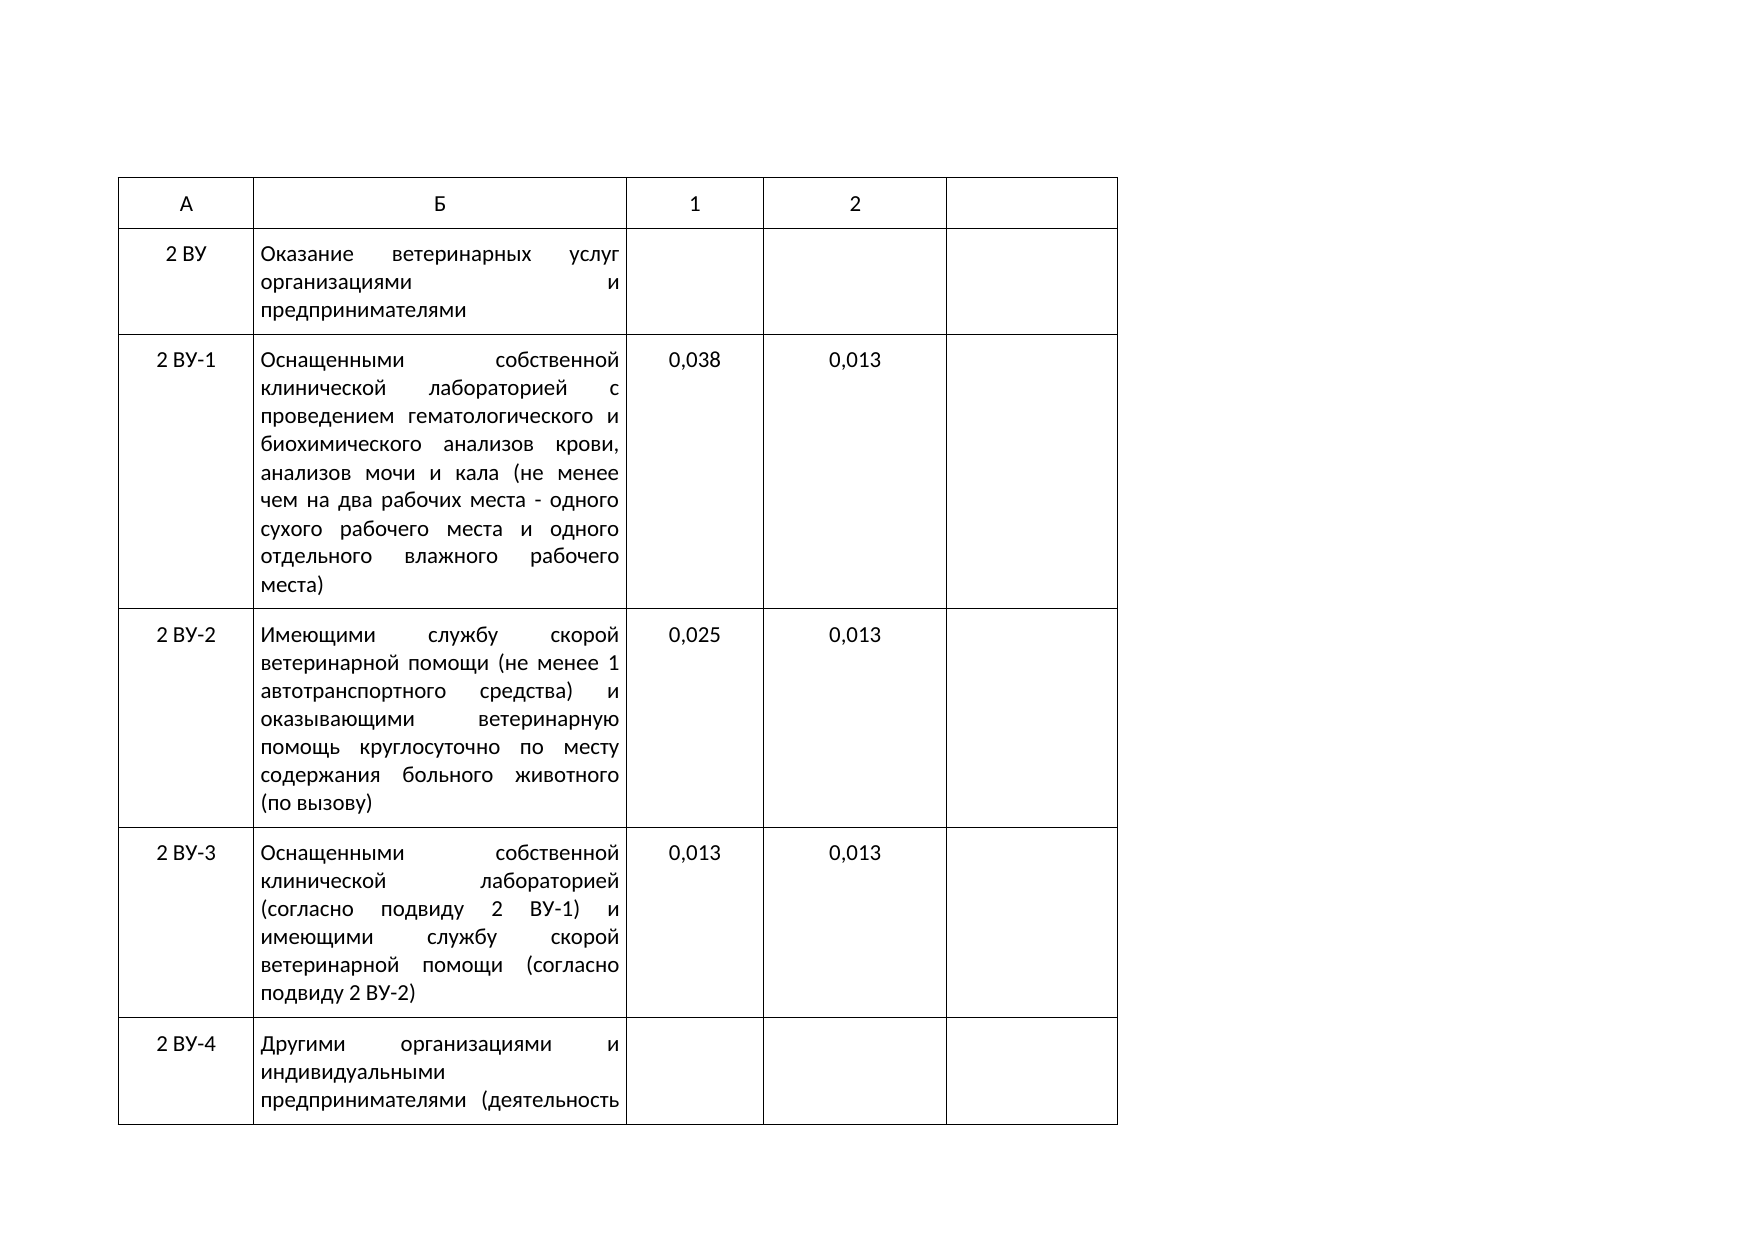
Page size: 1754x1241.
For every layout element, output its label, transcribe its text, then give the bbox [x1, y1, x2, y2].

table_cell Оснащенными собственной клинической лабораторией с проведением гематологического и биохимического анализов крови, анализов мочи и кала (не менее чем на два рабочих места - одного сухого рабочего места и одного отдельного влажного рабочего места) [254, 335, 626, 608]
table_cell Б [254, 178, 626, 227]
table_cell А [119, 178, 253, 227]
table_cell [627, 229, 763, 334]
table_cell 1 [627, 178, 763, 227]
table_cell 2 ВУ-3 [119, 828, 253, 1017]
table_cell 0,013 [627, 828, 763, 1017]
table_cell [947, 229, 1117, 334]
table_cell [764, 1018, 946, 1123]
table_cell Оснащенными собственной клинической лабораторией (согласно подвиду 2 ВУ-1) и имеющими службу скорой ветеринарной помощи (согласно подвиду 2 ВУ-2) [254, 828, 626, 1017]
table_cell 2 [764, 178, 946, 227]
table_cell 2 ВУ [119, 229, 253, 334]
table_cell [947, 828, 1117, 1017]
table_cell 2 ВУ-2 [119, 609, 253, 827]
table_cell 0,025 [627, 609, 763, 827]
table_cell 0,013 [764, 335, 946, 608]
table_cell [947, 178, 1117, 227]
table_cell Оказание ветеринарных услуг организациями и предпринимателями [254, 229, 626, 334]
table_cell 0,013 [764, 609, 946, 827]
table_cell [947, 1018, 1117, 1123]
table_cell [764, 229, 946, 334]
table_cell [627, 1018, 763, 1123]
table_cell [947, 609, 1117, 827]
table_cell 2 ВУ-1 [119, 335, 253, 608]
table_cell [947, 335, 1117, 608]
table_cell Имеющими службу скорой ветеринарной помощи (не менее 1 автотранспортного средства) и оказывающими ветеринарную помощь круглосуточно по месту содержания больного животного (по вызову) [254, 609, 626, 827]
table_cell 0,038 [627, 335, 763, 608]
table_cell 0,013 [764, 828, 946, 1017]
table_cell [254, 1018, 626, 1123]
table_cell 2 ВУ-4 [119, 1018, 253, 1123]
